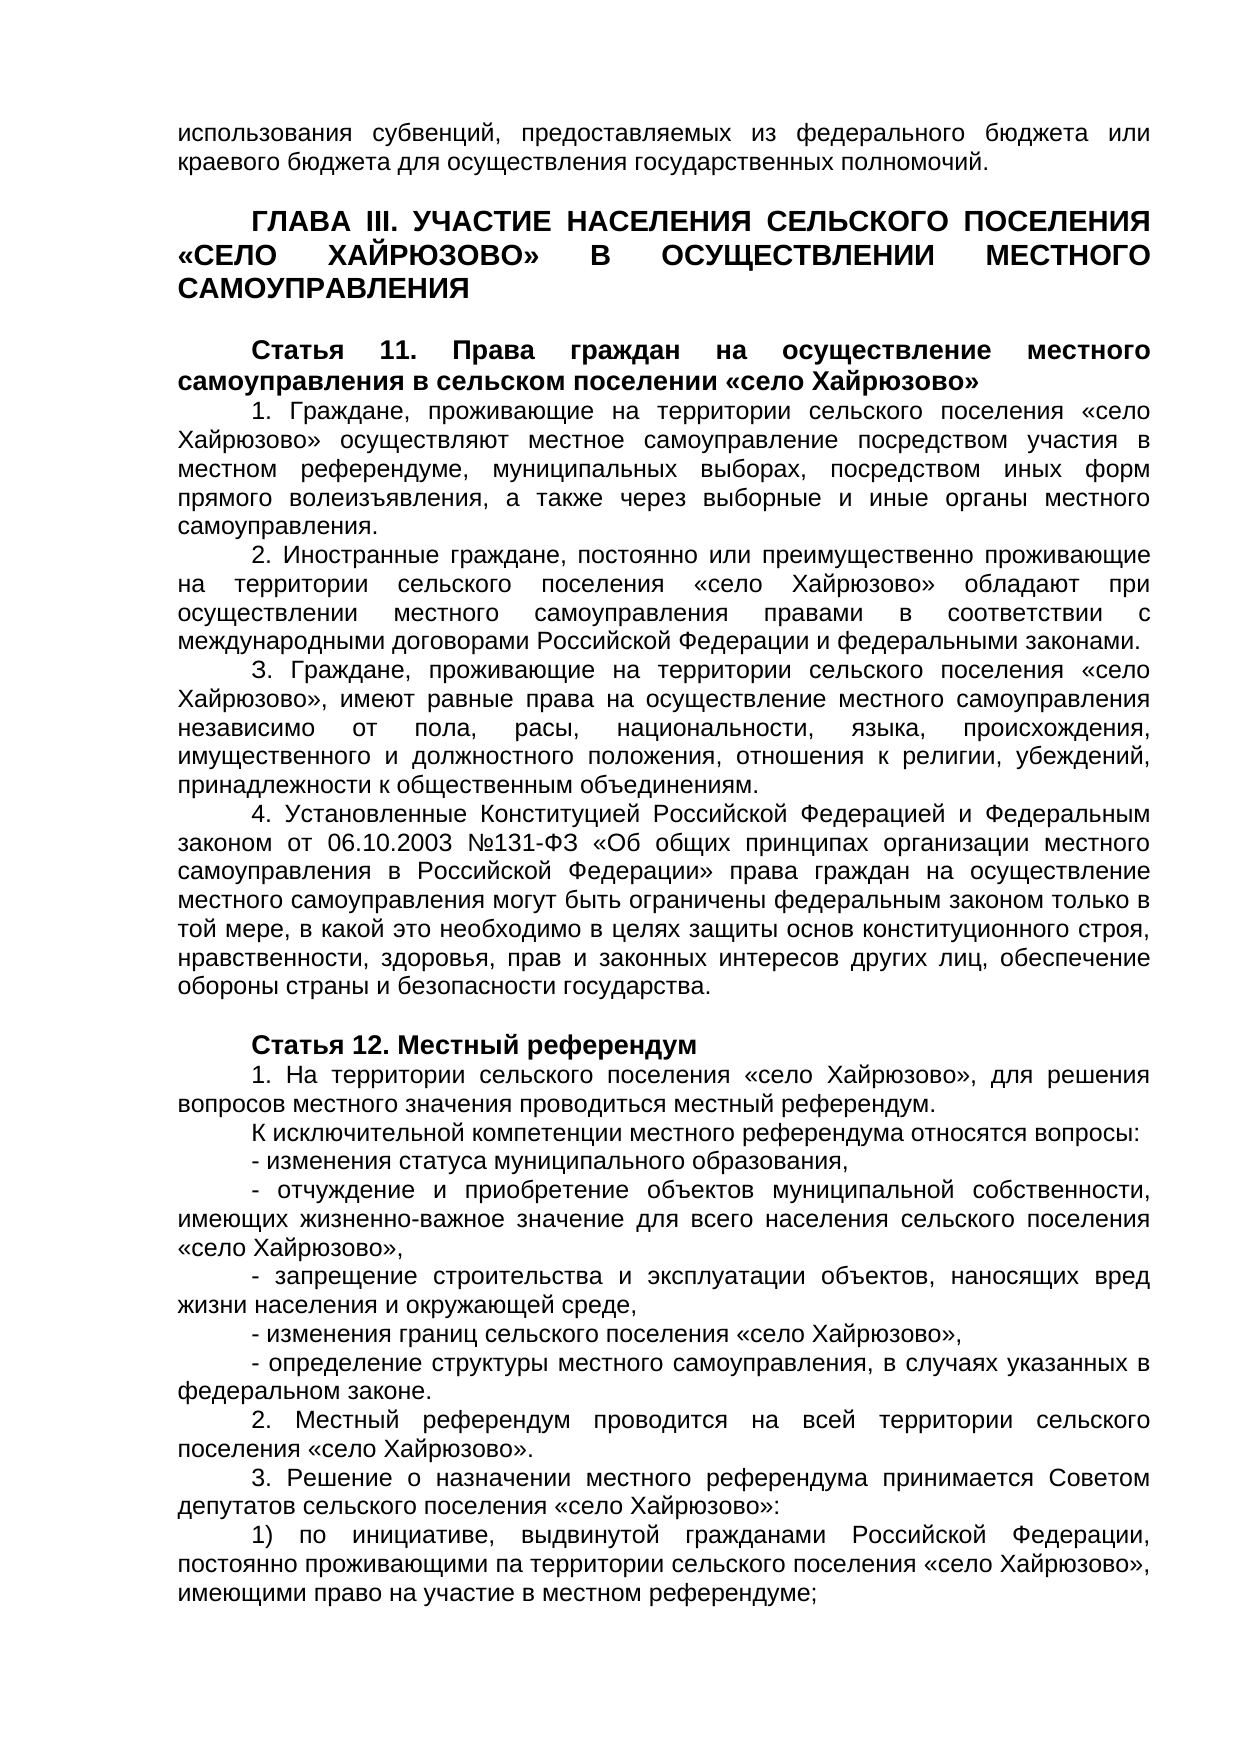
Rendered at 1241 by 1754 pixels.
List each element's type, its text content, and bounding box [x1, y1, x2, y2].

text З. Граждане, проживающие на территории сельского поселения «село Хайрюзово», имеют равные права на осуществление местного самоуправления независимо от пола, расы, национальности, языка, происхождения, имущественного и должностного положения, отношения к религии, убеждений, принадлежности к общественным объединениям. [177, 655, 1152, 799]
text Статья 12. Местный референдум [177, 1029, 1152, 1060]
text 1. На территории сельского поселения «село Хайрюзово», для решения вопросов местного значения проводиться местный референдум. [177, 1060, 1152, 1117]
text 3. Решение о назначении местного референдума принимается Советом депутатов сельского поселения «село Хайрюзово»: [177, 1462, 1152, 1520]
text ГЛАВА III. УЧАСТИЕ НАСЕЛЕНИЯ СЕЛЬСКОГО ПОСЕЛЕНИЯ «СЕЛО ХАЙРЮЗОВО» В ОСУЩЕСТВЛЕНИИ МЕСТНОГО САМОУПРАВЛЕНИЯ [177, 204, 1152, 305]
text 2. Местный референдум проводится на всей территории сельского поселения «село Хайрюзово». [177, 1405, 1152, 1462]
text - изменения границ сельского поселения «село Хайрюзово», [177, 1319, 1152, 1347]
text К исключительной компетенции местного референдума относятся вопросы: [177, 1117, 1152, 1146]
text 4. Установленные Конституцией Российской Федерацией и Федеральным законом от 06.10.2003 №131-ФЗ «Об общих принципах организации местного самоуправления в Российской Федерации» права граждан на осуществление местного самоуправления могут быть ограничены федеральным законом только в той мере, в какой это необходимо в целях защиты основ конституционного строя, нравственности, здоровья, прав и законных интересов других лиц, обеспечение обороны страны и безопасности государства. [177, 799, 1152, 1000]
text - определение структуры местного самоуправления, в случаях указанных в федеральном законе. [177, 1347, 1152, 1405]
text 1. Граждане, проживающие на территории сельского поселения «село Хайрюзово» осуществляют местное самоуправление посредством участия в местном референдуме, муниципальных выборах, посредством иных форм прямого волеизъявления, а также через выборные и иные органы местного самоуправления. [177, 396, 1152, 540]
text - запрещение строительства и эксплуатации объектов, наносящих вред жизни населения и окружающей среде, [177, 1261, 1152, 1319]
text - изменения статуса муниципального образования, [177, 1146, 1152, 1175]
text 1) по инициативе, выдвинутой гражданами Российской Федерации, постоянно проживающими па территории сельского поселения «село Хайрюзово», имеющими право на участие в местном референдуме; [177, 1520, 1152, 1606]
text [177, 118, 1152, 176]
text - отчуждение и приобретение объектов муниципальной собственности, имеющих жизненно-важное значение для всего населения сельского поселения «село Хайрюзово», [177, 1175, 1152, 1261]
text 2. Иностранные граждане, постоянно или преимущественно проживающие на территории сельского поселения «село Хайрюзово» обладают при осуществлении местного самоуправления правами в соответствии с международными договорами Российской Федерации и федеральными законами. [177, 540, 1152, 655]
text Статья 11. Права граждан на осуществление местного самоуправления в сельском поселении «село Хайрюзово» [177, 334, 1152, 396]
